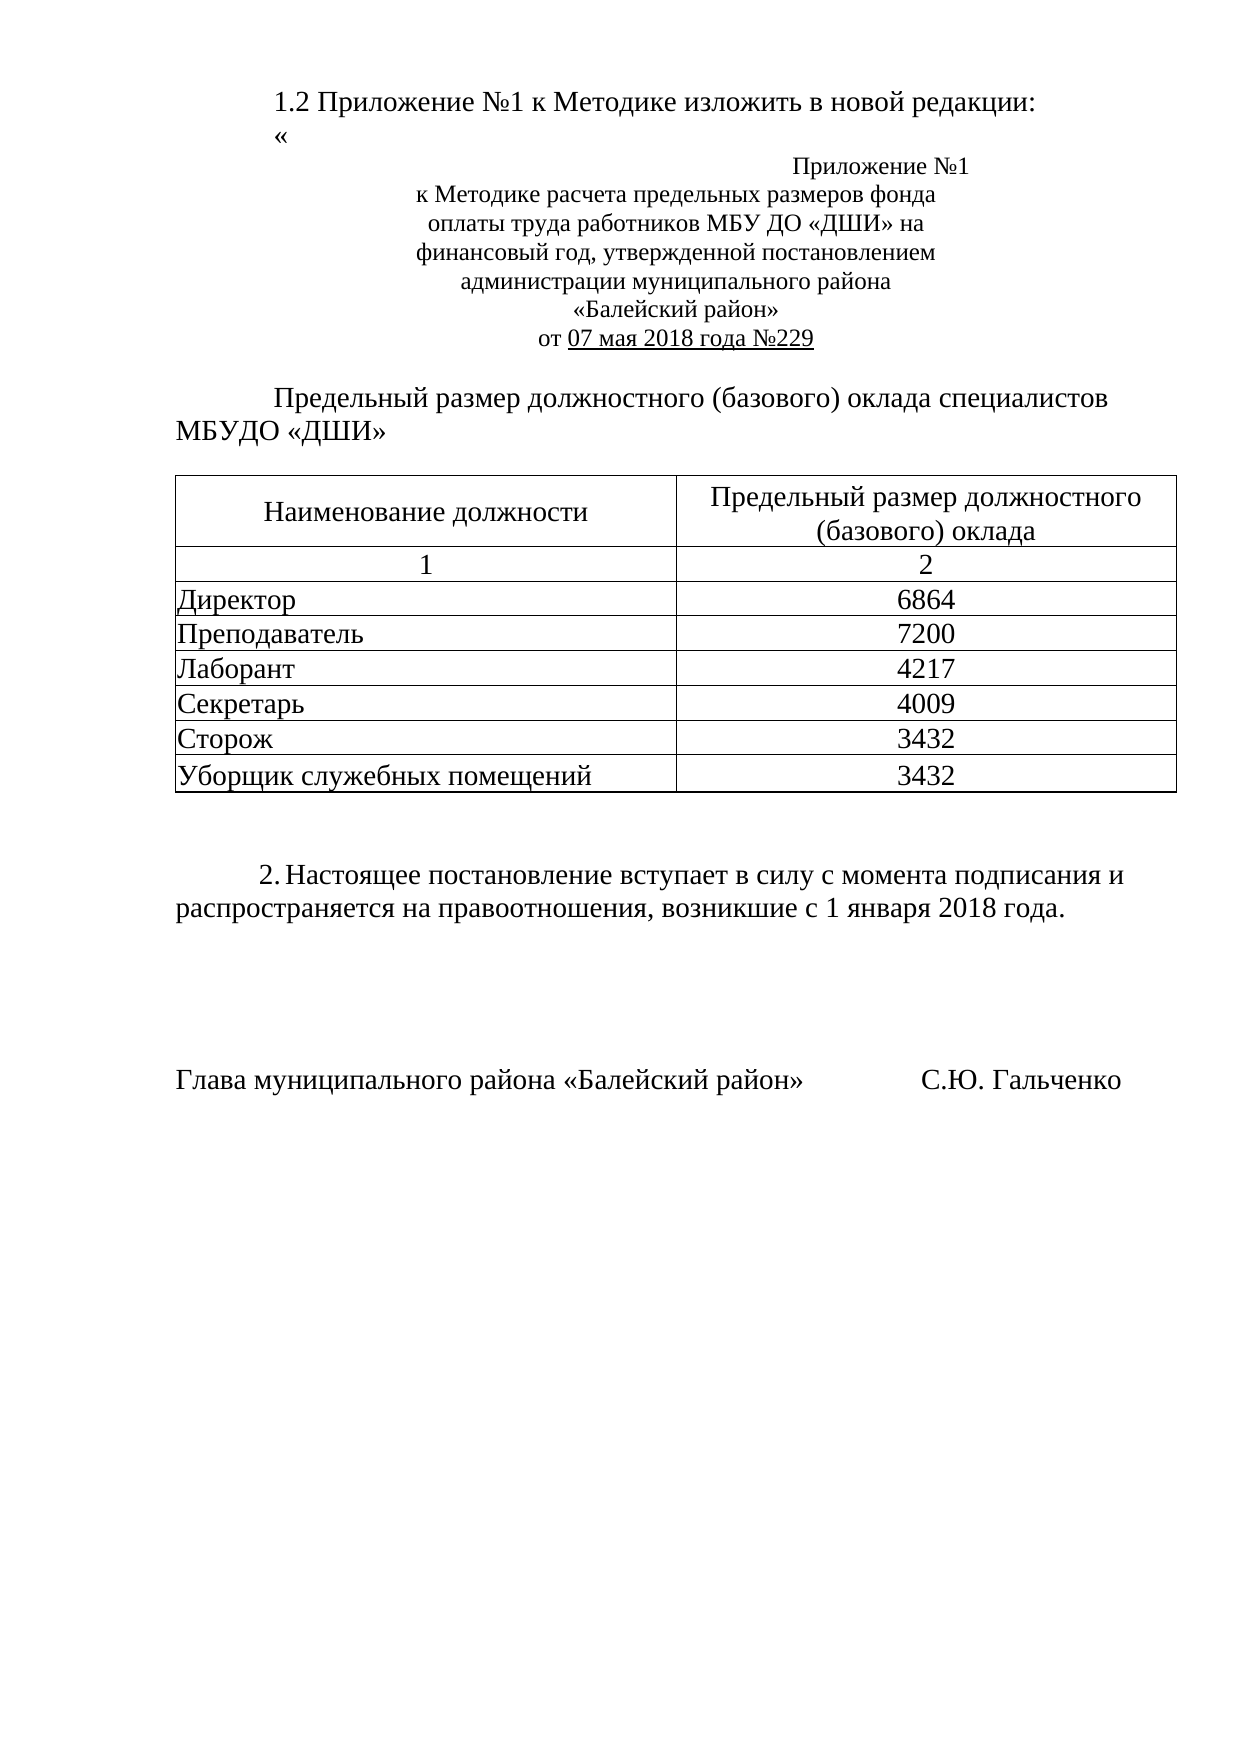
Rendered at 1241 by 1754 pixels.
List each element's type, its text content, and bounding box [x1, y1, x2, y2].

table_header Наименование должности [176, 476, 676, 546]
table_cell Лаборант [176, 651, 676, 685]
text 1.2 Приложение №1 к Методике изложить в новой редакции: [175, 86, 1176, 118]
table_cell 1 [176, 547, 676, 581]
text Предельный размер должностного (базового) оклада специалистов МБУДО «ДШИ» [175, 381, 1176, 446]
table_cell 4009 [677, 686, 1176, 719]
table_cell Сторож [176, 721, 676, 754]
table_cell Уборщик служебных помещений [176, 755, 676, 791]
text к Методике расчета предельных размеров фонда оплаты труда работников МБУ ДО «ДШИ» на финансовый год, утвержденной постановлением администрации муниципального района «Балейский район» от 07 мая 2018 года №229 [175, 179, 1176, 352]
table_cell Секретарь [176, 686, 676, 719]
list Настоящее постановление вступает в силу с момента подписания и распространяется на правоотношения, возникшие с 1 января 2018 года. [175, 857, 1176, 924]
table_cell 3432 [677, 721, 1176, 754]
table_cell 6864 [677, 582, 1176, 615]
text Приложение №1 [792, 151, 1176, 179]
table_cell 2 [677, 547, 1176, 581]
table_cell Директор [176, 582, 676, 615]
table_cell 3432 [677, 755, 1176, 791]
text « [175, 118, 1176, 151]
table_cell 4217 [677, 651, 1176, 685]
text Глава муниципального района «Балейский район» С.Ю. Гальченко [175, 1059, 1176, 1097]
table_header Предельный размер должностного (базового) оклада [677, 476, 1176, 546]
table_cell 7200 [677, 616, 1176, 650]
table_cell Преподаватель [176, 616, 676, 650]
